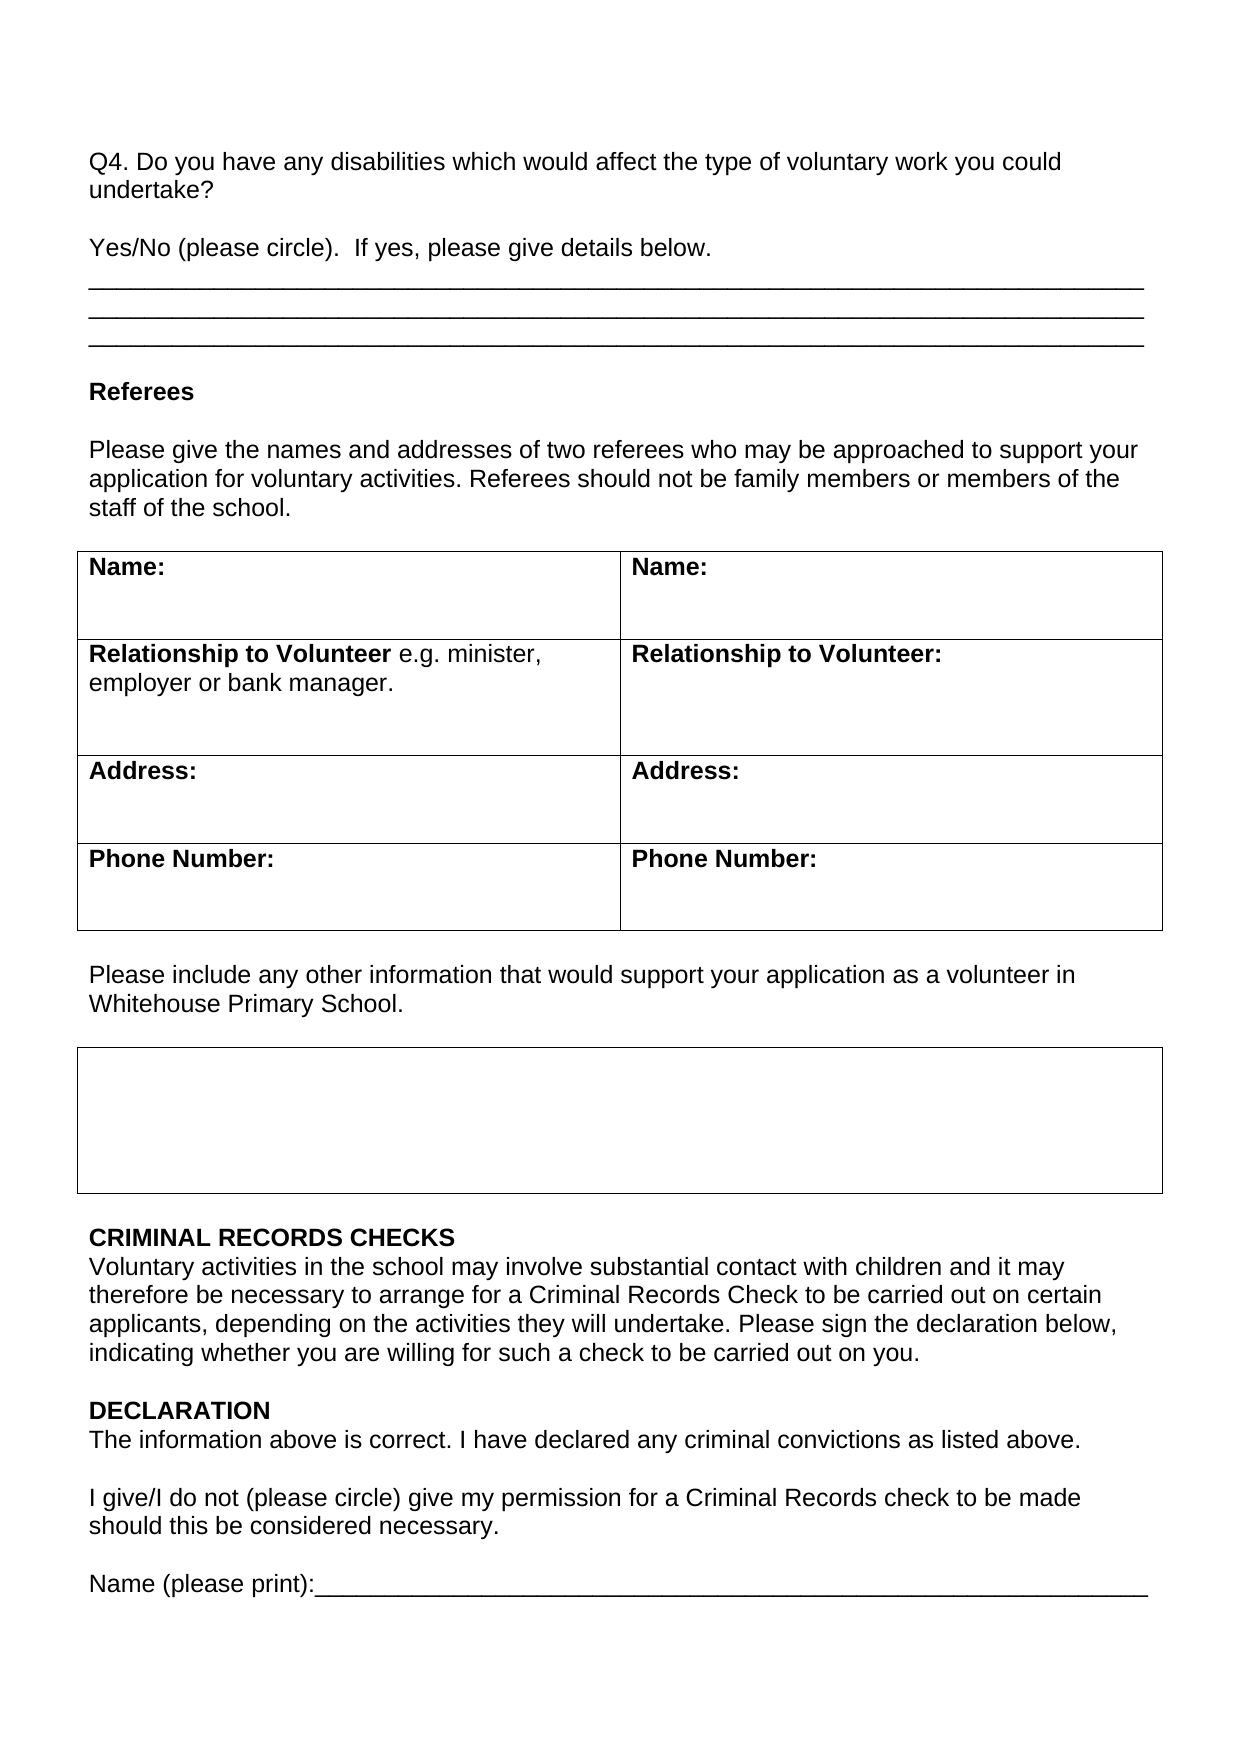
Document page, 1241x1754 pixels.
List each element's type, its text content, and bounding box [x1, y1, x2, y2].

table_cell Phone Number: [78, 844, 620, 930]
table_cell Relationship to Volunteer e.g. minister, employer or bank manager. [78, 640, 620, 755]
table_header Name: [621, 552, 1162, 638]
table_header [78, 1048, 1162, 1193]
text CRIMINAL RECORDS CHECKS Voluntary activities in the school may involve substantial contact with children and it may therefore be necessary to arrange for a Criminal Records Check to be carried out on certain applicants, depending on the activities they will undertake. Please sign the declaration below, indicating whether you are willing for such a check to be carried out on you. [89, 1223, 1152, 1367]
text Referees [89, 377, 1152, 406]
text Yes/No (please circle). If yes, please give details below. ____________________________________________________________________________________________________________________________________________________________________________________________________________________________________ [89, 233, 1152, 348]
text I give/I do not (please circle) give my permission for a Criminal Records check to be made should this be considered necessary. [89, 1483, 1152, 1540]
text DECLARATION The information above is correct. I have declared any criminal convictions as listed above. [89, 1396, 1152, 1453]
text Q4. Do you have any disabilities which would affect the type of voluntary work you could undertake? [89, 147, 1152, 204]
table_cell Address: [621, 756, 1162, 843]
text Name (please print):____________________________________________________________ [89, 1569, 1152, 1598]
table_cell Relationship to Volunteer: [621, 640, 1162, 755]
table_cell Phone Number: [621, 844, 1162, 930]
table_cell Address: [78, 756, 620, 843]
table_header Name: [78, 552, 620, 638]
text Please include any other information that would support your application as a volunteer in Whitehouse Primary School. [89, 961, 1152, 1018]
text Please give the names and addresses of two referees who may be approached to support your application for voluntary activities. Referees should not be family members or members of the staff of the school. [89, 435, 1152, 522]
